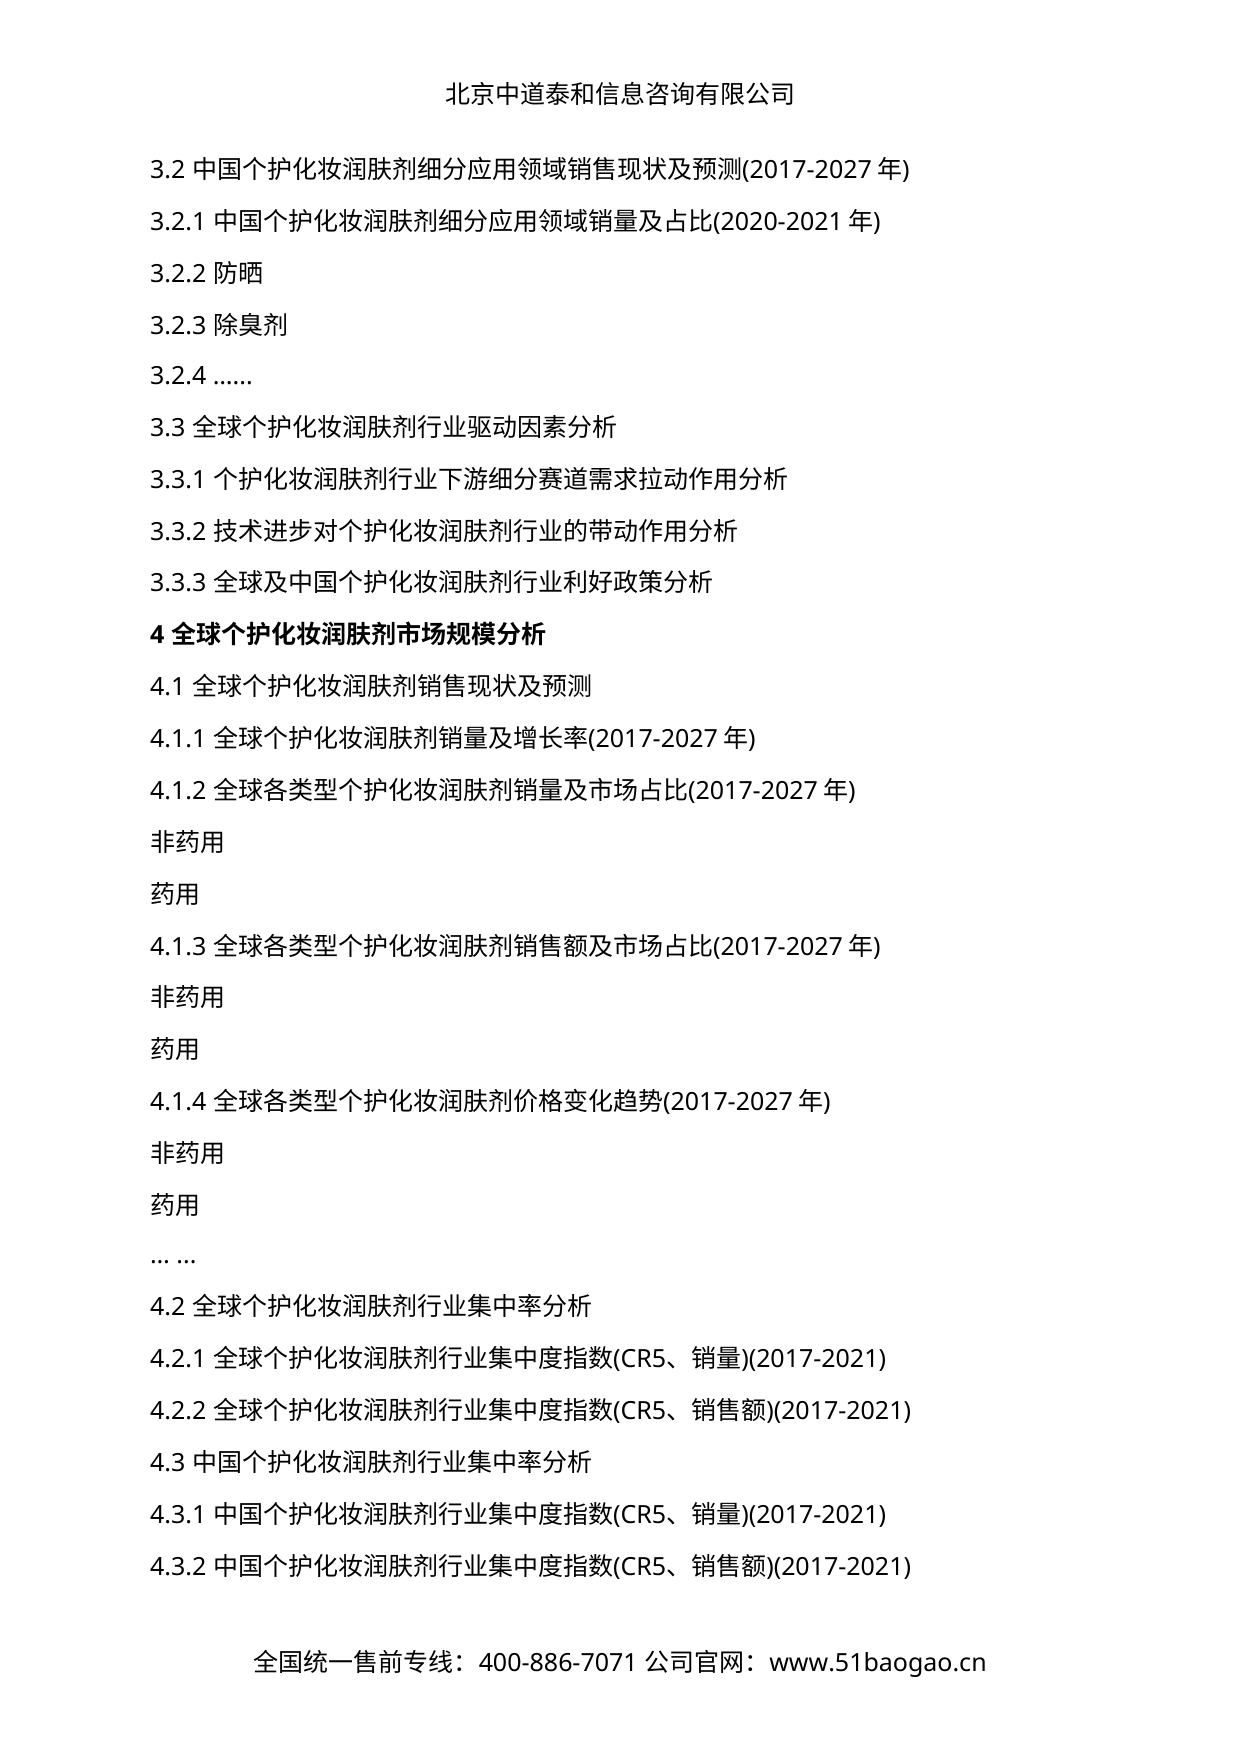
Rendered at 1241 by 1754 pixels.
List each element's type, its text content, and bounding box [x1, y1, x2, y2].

text 3.2.4 …... [150, 357, 1090, 392]
text 非药用 [150, 822, 1090, 858]
text 4.1.3 全球各类型个护化妆润肤剂销售额及市场占比(2017-2027年) [150, 926, 1090, 962]
text 3.2 中国个护化妆润肤剂细分应用领域销售现状及预测(2017-2027年) [150, 150, 1090, 186]
text 4.2 全球个护化妆润肤剂行业集中率分析 [150, 1287, 1090, 1323]
text 4.1.2 全球各类型个护化妆润肤剂销量及市场占比(2017-2027年) [150, 770, 1090, 807]
text 非药用 [150, 978, 1090, 1014]
text 4.1.4 全球各类型个护化妆润肤剂价格变化趋势(2017-2027年) [150, 1082, 1090, 1118]
text 药用 [150, 1185, 1090, 1222]
text 4 全球个护化妆润肤剂市场规模分析 [150, 615, 1090, 651]
text 非药用 [150, 1133, 1090, 1170]
text 4.2.2 全球个护化妆润肤剂行业集中度指数(CR5、销售额)(2017-2021) [150, 1391, 1090, 1427]
text 4.2.1 全球个护化妆润肤剂行业集中度指数(CR5、销量)(2017-2021) [150, 1339, 1090, 1375]
text 4.1.1 全球个护化妆润肤剂销量及增长率(2017-2027年) [150, 718, 1090, 755]
text 药用 [150, 1030, 1090, 1066]
text 3.3.1 个护化妆润肤剂行业下游细分赛道需求拉动作用分析 [150, 459, 1090, 495]
text 3.3.3 全球及中国个护化妆润肤剂行业利好政策分析 [150, 563, 1090, 599]
text 4.1 全球个护化妆润肤剂销售现状及预测 [150, 667, 1090, 703]
text … ... [150, 1237, 1090, 1271]
text 3.2.3 除臭剂 [150, 306, 1090, 342]
text 3.2.2 防晒 [150, 254, 1090, 290]
text 3.3 全球个护化妆润肤剂行业驱动因素分析 [150, 407, 1090, 443]
text 3.2.1 中国个护化妆润肤剂细分应用领域销量及占比(2020-2021年) [150, 202, 1090, 238]
text 药用 [150, 874, 1090, 910]
text 4.3.1 中国个护化妆润肤剂行业集中度指数(CR5、销量)(2017-2021) [150, 1494, 1090, 1531]
text 4.3.2 中国个护化妆润肤剂行业集中度指数(CR5、销售额)(2017-2021) [150, 1546, 1090, 1582]
text 4.3 中国个护化妆润肤剂行业集中率分析 [150, 1442, 1090, 1479]
text 3.3.2 技术进步对个护化妆润肤剂行业的带动作用分析 [150, 511, 1090, 547]
